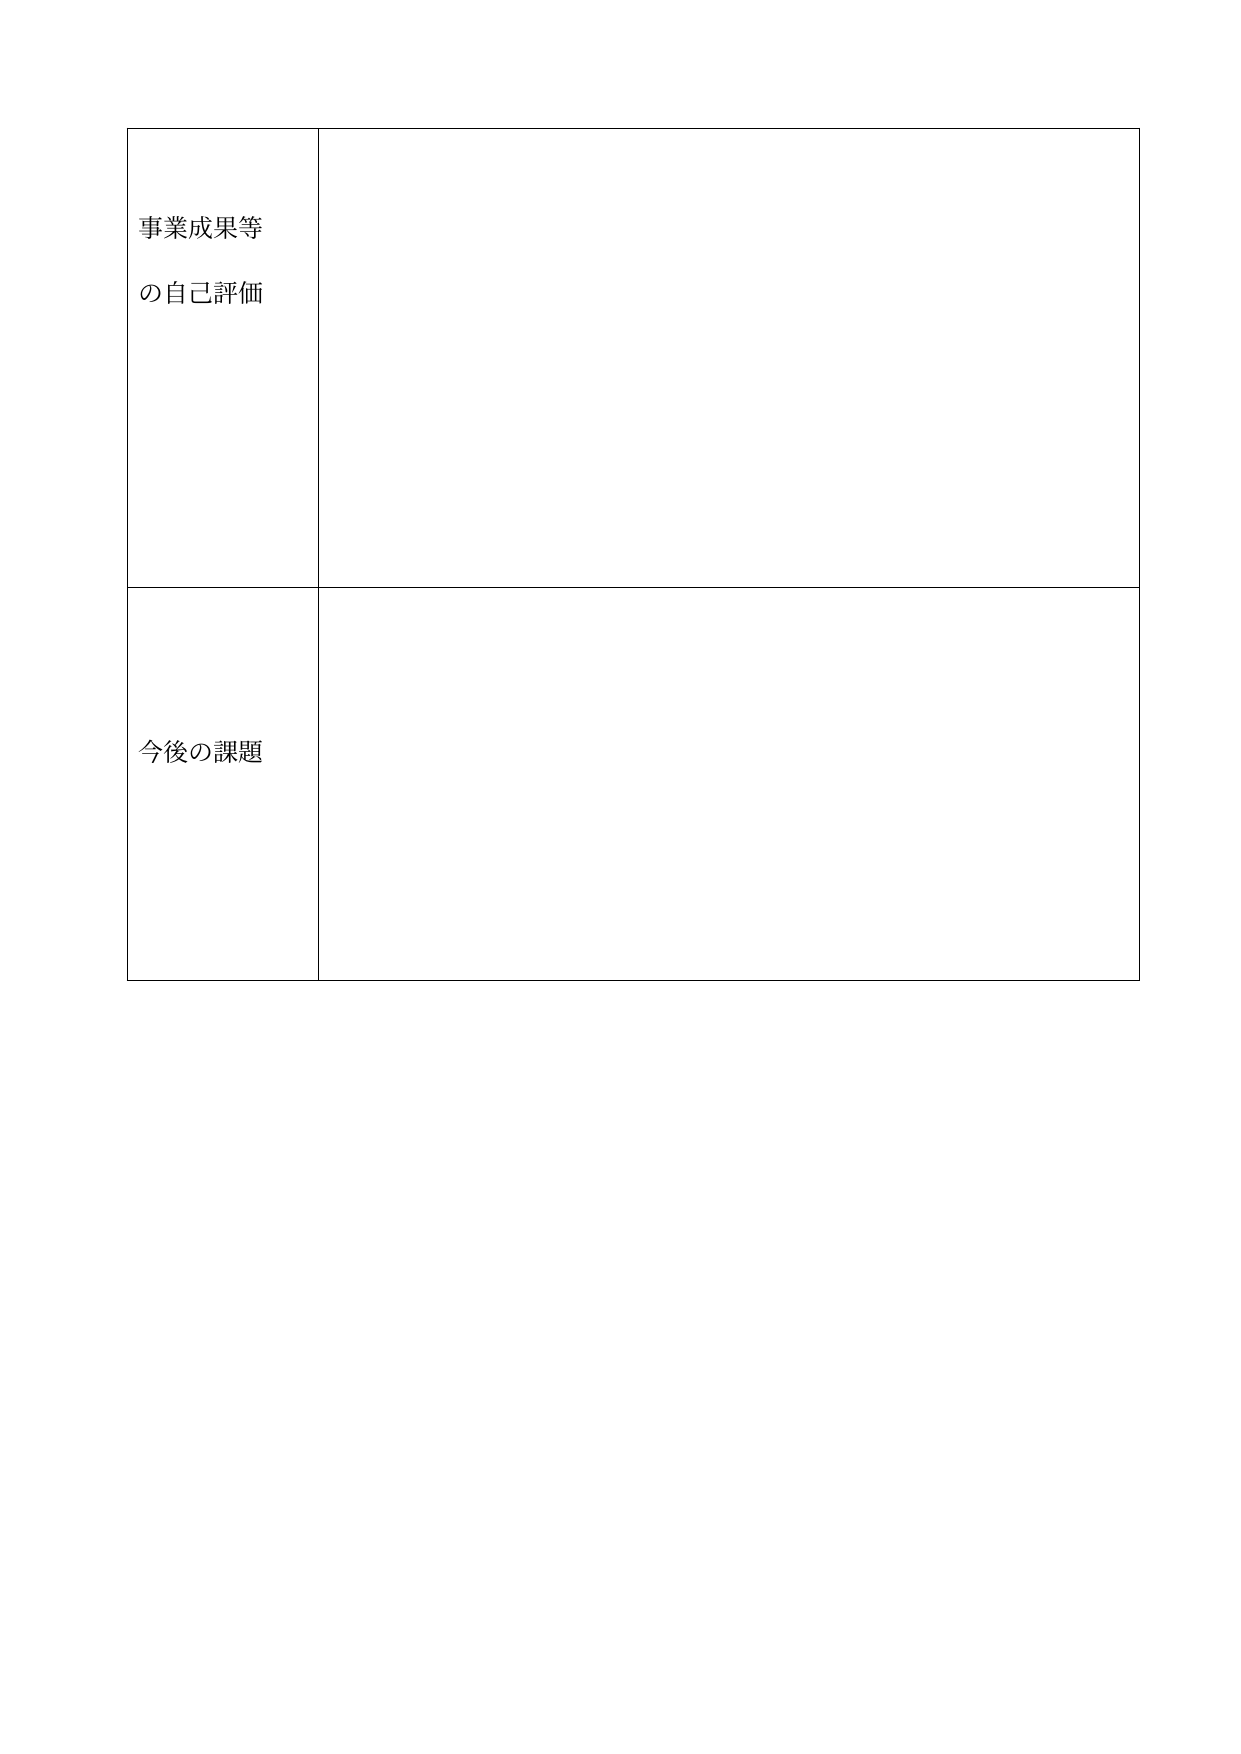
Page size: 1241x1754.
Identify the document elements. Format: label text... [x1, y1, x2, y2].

table_cell [319, 129, 1139, 587]
table_cell 今後の課題 [128, 588, 318, 980]
table_cell [319, 588, 1139, 980]
table_cell 事業成果等 の自己評価 [128, 129, 318, 587]
